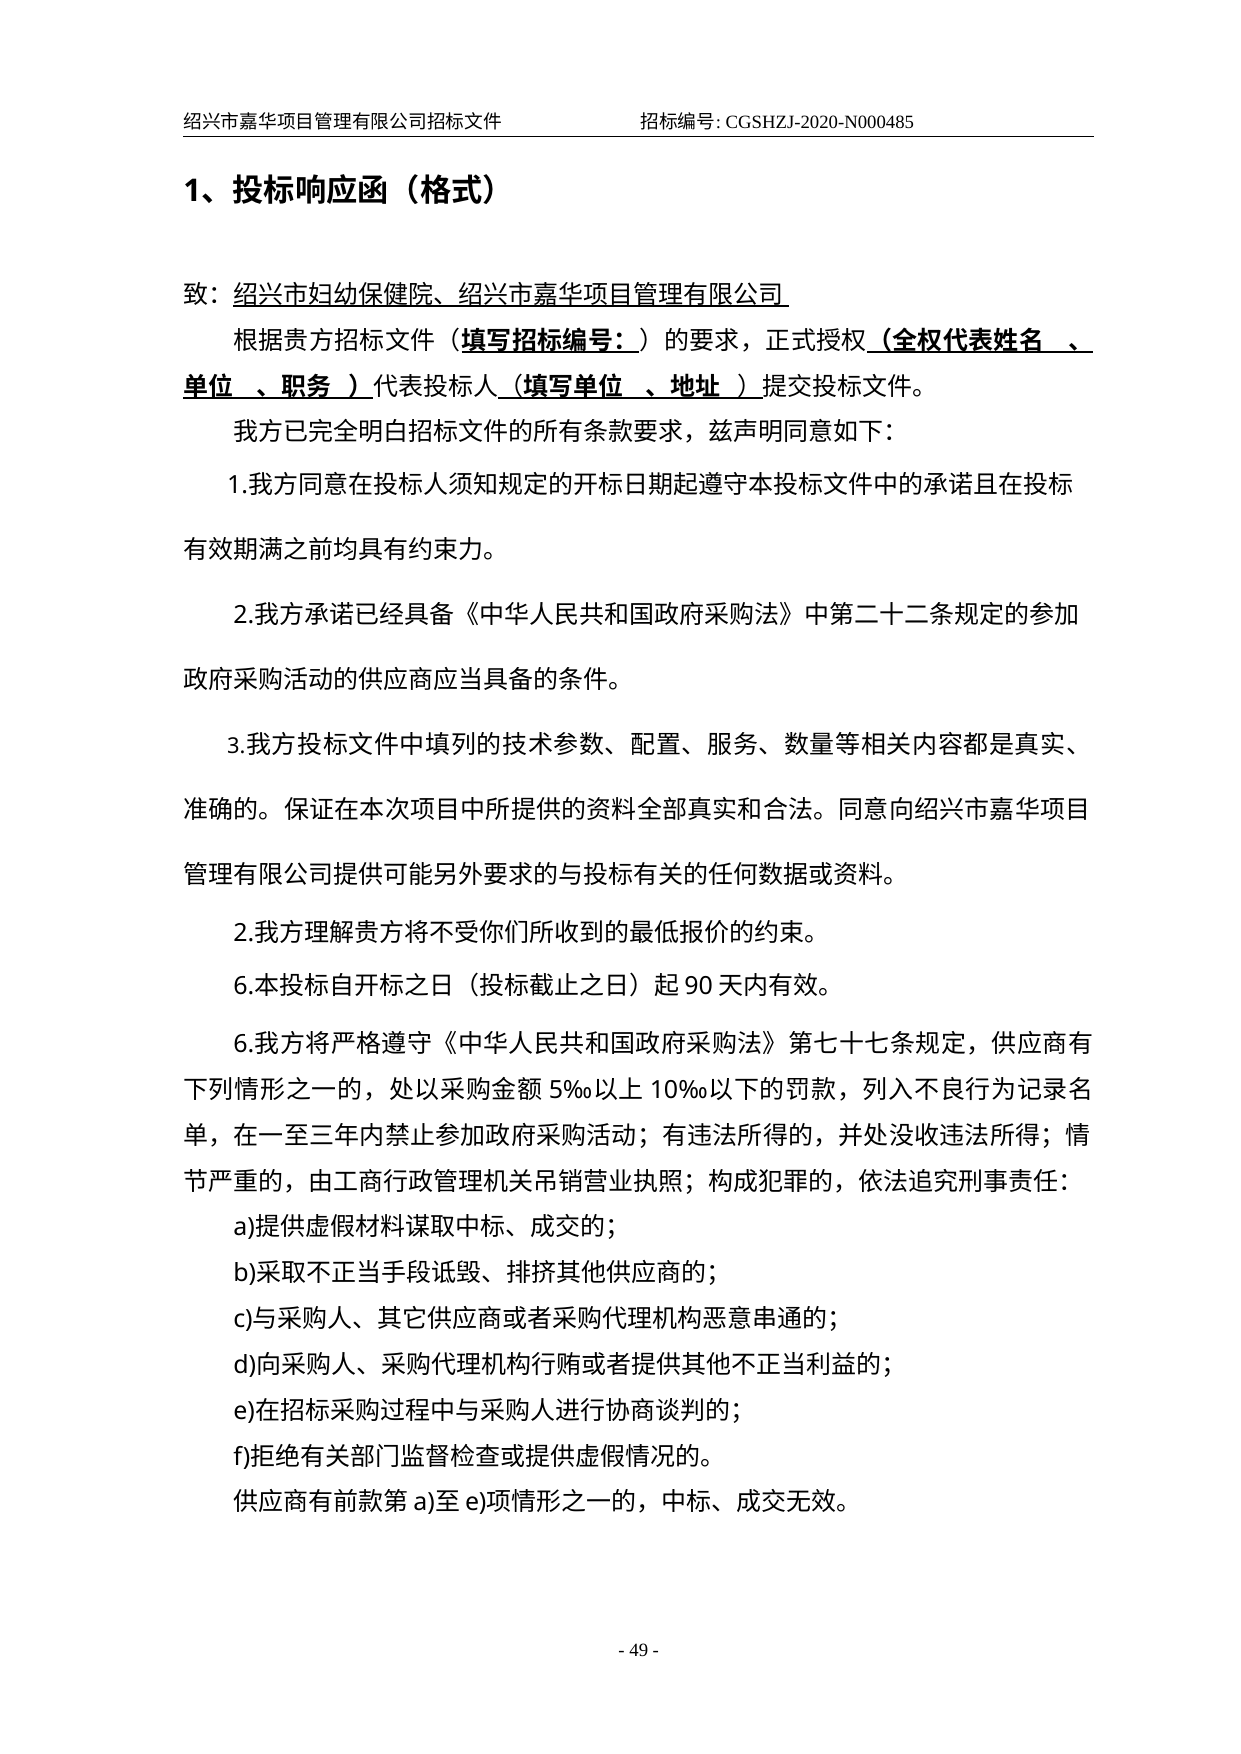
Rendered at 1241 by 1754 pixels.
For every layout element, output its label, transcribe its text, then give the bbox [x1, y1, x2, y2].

text 2.我方理解贵方将不受你们所收到的最低报价的约束。 [183, 905, 1094, 951]
text 根据贵方招标文件（填写招标编号：）的要求，正式授权（全权代表姓名 、单位 、职务 ）代表投标人（填写单位 、地址 ）提交投标文件。 [183, 312, 1094, 404]
text 供应商有前款第a)至e)项情形之一的，中标、成交无效。 [183, 1474, 1094, 1520]
text f)拒绝有关部门监督检查或提供虚假情况的。 [183, 1428, 1094, 1474]
list 1.我方同意在投标人须知规定的开标日期起遵守本投标文件中的承诺且在投标有效期满之前均具有约束力。 [183, 450, 1094, 580]
text c)与采购人、其它供应商或者采购代理机构恶意串通的； [183, 1291, 1094, 1337]
text e)在招标采购过程中与采购人进行协商谈判的； [183, 1382, 1094, 1428]
text d)向采购人、采购代理机构行贿或者提供其他不正当利益的； [183, 1337, 1094, 1382]
text 1、投标响应函（格式） [183, 156, 1094, 221]
text a)提供虚假材料谋取中标、成交的； [183, 1199, 1094, 1245]
text 6.我方将严格遵守《中华人民共和国政府采购法》第七十七条规定，供应商有下列情形之一的，处以采购金额5‰以上10‰以下的罚款，列入不良行为记录名单，在一至三年内禁止参加政府采购活动；有违法所得的，并处没收违法所得；情节严重的，由工商行政管理机关吊销营业执照；构成犯罪的，依法追究刑事责任： [183, 1016, 1094, 1199]
list 6.本投标自开标之日（投标截止之日）起90天内有效。 [183, 951, 1094, 1016]
text 我方已完全明白招标文件的所有条款要求，兹声明同意如下： [183, 404, 1094, 450]
text b)采取不正当手段诋毁、排挤其他供应商的； [183, 1245, 1094, 1291]
list 2.我方承诺已经具备《中华人民共和国政府采购法》中第二十二条规定的参加政府采购活动的供应商应当具备的条件。 [183, 580, 1094, 710]
text 致：绍兴市妇幼保健院、绍兴市嘉华项目管理有限公司 [183, 267, 1094, 312]
text 3.我方投标文件中填列的技术参数、配置、服务、数量等相关内容都是真实、准确的。保证在本次项目中所提供的资料全部真实和合法。同意向绍兴市嘉华项目管理有限公司提供可能另外要求的与投标有关的任何数据或资料。 [183, 710, 1094, 905]
